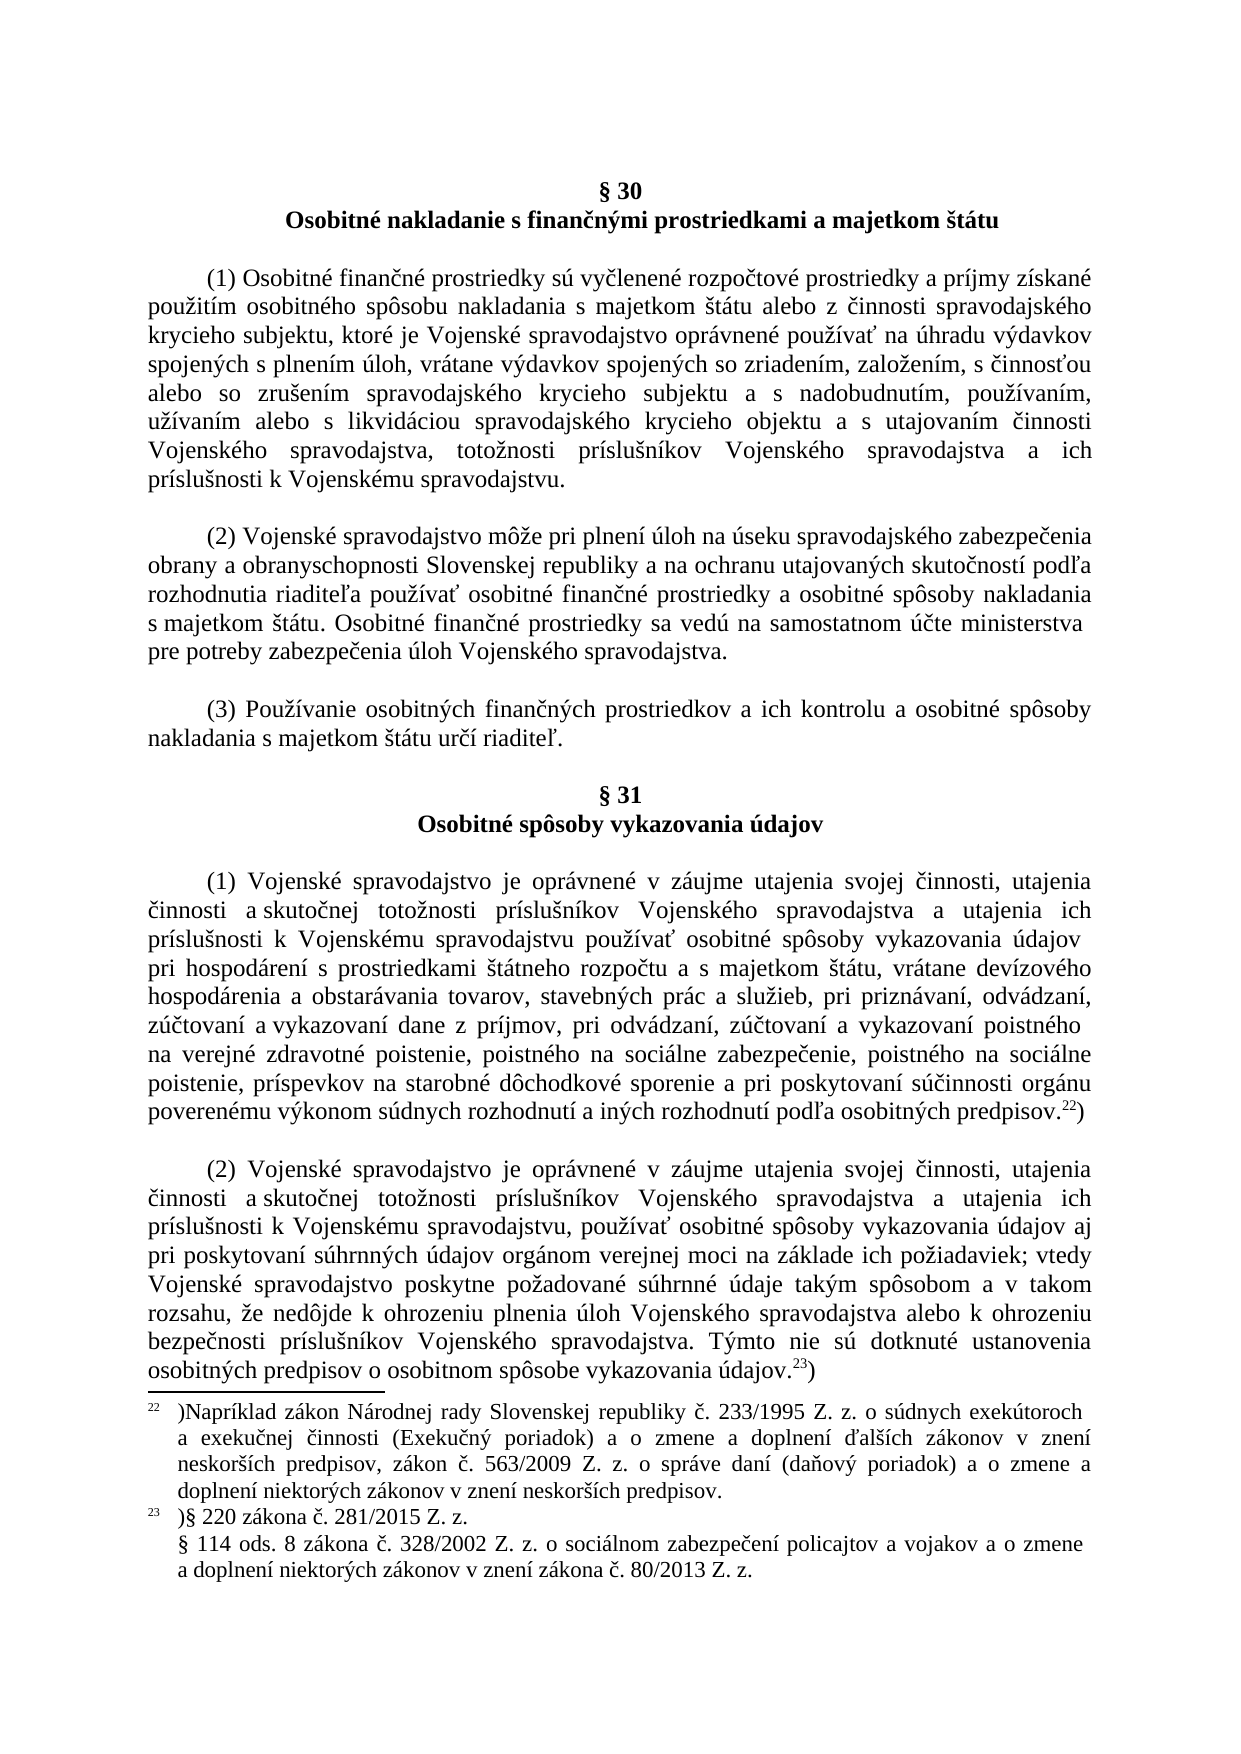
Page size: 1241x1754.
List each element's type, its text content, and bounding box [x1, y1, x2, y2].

text (2) Vojenské spravodajstvo je oprávnené v záujme utajenia svojej činnosti, utajenia činnosti a skutočnej totožnosti príslušníkov Vojenského spravodajstva a utajenia ich príslušnosti k Vojenskému spravodajstvu, používať osobitné spôsoby vykazovania údajov aj pri poskytovaní súhrnných údajov orgánom verejnej moci na základe ich požiadaviek; vtedy Vojenské spravodajstvo poskytne požadované súhrnné údaje takým spôsobom a v takom rozsahu, že nedôjde k ohrozeniu plnenia úloh Vojenského spravodajstva alebo k ohrozeniu bezpečnosti príslušníkov Vojenského spravodajstva. Týmto nie sú dotknuté ustanovenia osobitných predpisov o osobitnom spôsobe vykazovania údajov.) [148, 1154, 1093, 1384]
text § 30 [148, 176, 1093, 205]
text (2) Vojenské spravodajstvo môže pri plnení úloh na úseku spravodajského zabezpečenia obrany a obranyschopnosti Slovenskej republiky a na ochranu utajovaných skutočností podľa rozhodnutia riaditeľa používať osobitné finančné prostriedky a osobitné spôsoby nakladania s majetkom štátu. Osobitné finančné prostriedky sa vedú na samostatnom účte ministerstva pre potreby zabezpečenia úloh Vojenského spravodajstva. [148, 521, 1093, 665]
text § 31 [148, 780, 1093, 809]
text Osobitné spôsoby vykazovania údajov [148, 809, 1093, 838]
text (1) Osobitné finančné prostriedky sú vyčlenené rozpočtové prostriedky a príjmy získané použitím osobitného spôsobu nakladania s majetkom štátu alebo z činnosti spravodajského krycieho subjektu, ktoré je Vojenské spravodajstvo oprávnené používať na úhradu výdavkov spojených s plnením úloh, vrátane výdavkov spojených so zriadením, založením, s činnosťou alebo so zrušením spravodajského krycieho subjektu a s nadobudnutím, používaním, užívaním alebo s likvidáciou spravodajského krycieho objektu a s utajovaním činnosti Vojenského spravodajstva, totožnosti príslušníkov Vojenského spravodajstva a ich príslušnosti k Vojenskému spravodajstvu. [148, 263, 1093, 493]
subtitle Osobitné nakladanie s finančnými prostriedkami a majetkom štátu [103, 205, 1093, 234]
text (1) Vojenské spravodajstvo je oprávnené v záujme utajenia svojej činnosti, utajenia činnosti a skutočnej totožnosti príslušníkov Vojenského spravodajstva a utajenia ich príslušnosti k Vojenskému spravodajstvu používať osobitné spôsoby vykazovania údajov pri hospodárení s prostriedkami štátneho rozpočtu a s majetkom štátu, vrátane devízového hospodárenia a obstarávania tovarov, stavebných prác a služieb, pri priznávaní, odvádzaní, zúčtovaní a vykazovaní dane z príjmov, pri odvádzaní, zúčtovaní a vykazovaní poistného na verejné zdravotné poistenie, poistného na sociálne zabezpečenie, poistného na sociálne poistenie, príspevkov na starobné dôchodkové sporenie a pri poskytovaní súčinnosti orgánu poverenému výkonom súdnych rozhodnutí a iných rozhodnutí podľa osobitných predpisov.) [148, 866, 1093, 1125]
text (3) Používanie osobitných finančných prostriedkov a ich kontrolu a osobitné spôsoby nakladania s majetkom štátu určí riaditeľ. [148, 694, 1093, 751]
